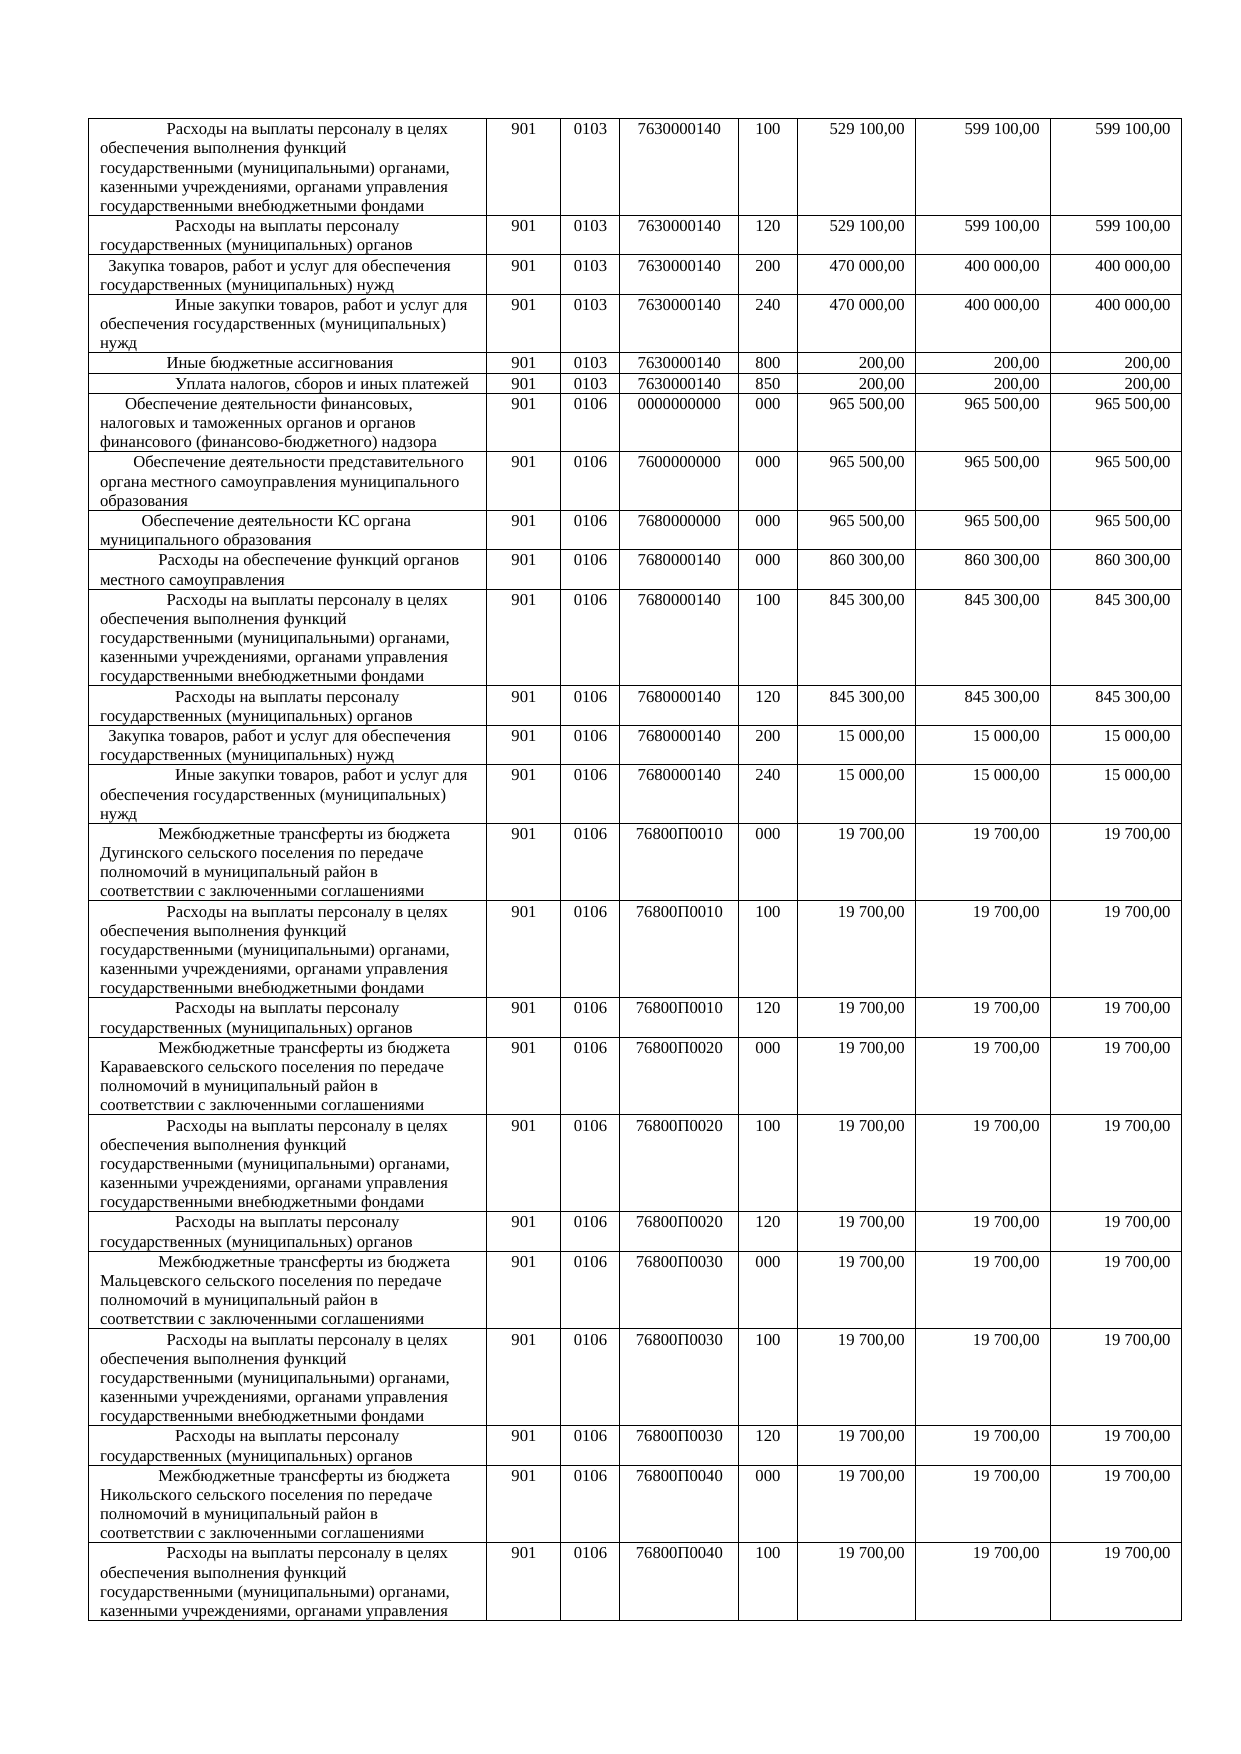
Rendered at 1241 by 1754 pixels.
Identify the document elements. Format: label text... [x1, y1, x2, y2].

table_cell 19 700,00 [798, 1038, 915, 1114]
table_cell 19 700,00 [798, 998, 915, 1037]
table_cell 0103 [561, 295, 619, 352]
table_cell 19 700,00 [1051, 1426, 1181, 1464]
table_cell 76800П0030 [620, 1329, 738, 1425]
table_cell 0106 [561, 550, 619, 588]
table_cell 15 000,00 [916, 765, 1050, 823]
table_cell 000 [739, 452, 797, 510]
table_cell 0103 [561, 353, 619, 372]
table_cell 200 [739, 726, 797, 764]
table_cell 0106 [561, 394, 619, 451]
table_cell 7680000140 [620, 726, 738, 764]
table_cell 100 [739, 901, 797, 997]
table_cell Расходы на обеспечение функций органов местного самоуправления [89, 550, 486, 588]
table_cell 0106 [561, 686, 619, 725]
table_cell 599 100,00 [1051, 216, 1181, 254]
table_cell 200,00 [1051, 374, 1181, 393]
table_cell 965 500,00 [916, 511, 1050, 549]
table_cell 965 500,00 [916, 452, 1050, 510]
table_cell 76800П0020 [620, 1038, 738, 1114]
table_cell 120 [739, 1426, 797, 1464]
table_cell 965 500,00 [916, 394, 1050, 451]
table_cell Иные закупки товаров, работ и услуг для обеспечения государственных (муниципальных) нужд [89, 295, 486, 352]
table_cell Иные бюджетные ассигнования [89, 353, 486, 372]
table_cell 200 [739, 255, 797, 294]
table_cell 76800П0020 [620, 1115, 738, 1211]
table_cell 120 [739, 686, 797, 725]
table_cell 0106 [561, 511, 619, 549]
table_cell 19 700,00 [1051, 1038, 1181, 1114]
table_cell 76800П0030 [620, 1252, 738, 1328]
table_cell 200,00 [1051, 353, 1181, 372]
table_cell 0106 [561, 1252, 619, 1328]
table_cell 100 [739, 1329, 797, 1425]
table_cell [89, 1543, 486, 1620]
table_cell 901 [487, 1252, 560, 1328]
table_cell 0106 [561, 1426, 619, 1464]
table_cell 76800П0020 [620, 1212, 738, 1251]
table_cell 901 [487, 1543, 560, 1620]
table_cell Обеспечение деятельности представительного органа местного самоуправления муниципального образования [89, 452, 486, 510]
table_cell 901 [487, 1466, 560, 1542]
table_cell 860 300,00 [1051, 550, 1181, 588]
table_cell 845 300,00 [916, 686, 1050, 725]
table_cell 19 700,00 [916, 1543, 1050, 1620]
table_cell 15 000,00 [798, 765, 915, 823]
table_cell 19 700,00 [916, 1252, 1050, 1328]
table_cell 19 700,00 [1051, 1252, 1181, 1328]
table_cell 0106 [561, 1329, 619, 1425]
table_cell 901 [487, 550, 560, 588]
table_cell 800 [739, 353, 797, 372]
table_cell 901 [487, 295, 560, 352]
table_cell 599 100,00 [916, 216, 1050, 254]
table_cell 0106 [561, 452, 619, 510]
table_cell 901 [487, 1038, 560, 1114]
table_cell 901 [487, 1115, 560, 1211]
table_cell 19 700,00 [916, 1466, 1050, 1542]
table_cell 901 [487, 1212, 560, 1251]
table_cell 529 100,00 [798, 119, 915, 215]
table_cell 901 [487, 452, 560, 510]
table_cell 000 [739, 550, 797, 588]
table_cell Расходы на выплаты персоналу государственных (муниципальных) органов [89, 1212, 486, 1251]
table_cell 901 [487, 726, 560, 764]
table_cell Межбюджетные трансферты из бюджета Мальцевского сельского поселения по передаче полномочий в муниципальный район в соответствии с заключенными соглашениями [89, 1252, 486, 1328]
table_cell 599 100,00 [916, 119, 1050, 215]
table_cell 0106 [561, 1115, 619, 1211]
table_cell 76800П0040 [620, 1466, 738, 1542]
table_cell 19 700,00 [798, 901, 915, 997]
table_cell 7680000140 [620, 590, 738, 685]
table_cell 19 700,00 [1051, 998, 1181, 1037]
table_cell 0103 [561, 119, 619, 215]
table_cell 7680000000 [620, 511, 738, 549]
table_cell 19 700,00 [798, 1329, 915, 1425]
table_cell 000 [739, 394, 797, 451]
table_cell 0106 [561, 824, 619, 900]
table_cell 7630000140 [620, 216, 738, 254]
table_cell 200,00 [916, 374, 1050, 393]
table_cell 76800П0010 [620, 901, 738, 997]
table_cell 0103 [561, 216, 619, 254]
table_cell 19 700,00 [916, 998, 1050, 1037]
table_cell 19 700,00 [1051, 901, 1181, 997]
table_cell Расходы на выплаты персоналу государственных (муниципальных) органов [89, 216, 486, 254]
table_cell 100 [739, 1543, 797, 1620]
table_cell 901 [487, 353, 560, 372]
table_cell 7680000140 [620, 765, 738, 823]
table_cell Расходы на выплаты персоналу государственных (муниципальных) органов [89, 998, 486, 1037]
table_cell 0103 [561, 255, 619, 294]
table_cell 19 700,00 [916, 1329, 1050, 1425]
table_cell 7630000140 [620, 255, 738, 294]
table_cell 7630000140 [620, 353, 738, 372]
table_cell 965 500,00 [798, 511, 915, 549]
table_cell 400 000,00 [916, 295, 1050, 352]
table_cell Межбюджетные трансферты из бюджета Караваевского сельского поселения по передаче полномочий в муниципальный район в соответствии с заключенными соглашениями [89, 1038, 486, 1114]
table_cell 400 000,00 [916, 255, 1050, 294]
table_cell 0106 [561, 998, 619, 1037]
table_cell 845 300,00 [798, 590, 915, 685]
table_cell 965 500,00 [798, 452, 915, 510]
table_cell 120 [739, 998, 797, 1037]
table_cell 901 [487, 119, 560, 215]
table_cell 845 300,00 [916, 590, 1050, 685]
table_cell 7630000140 [620, 119, 738, 215]
table_cell 850 [739, 374, 797, 393]
table_cell 15 000,00 [916, 726, 1050, 764]
table_cell 240 [739, 295, 797, 352]
table_cell 200,00 [798, 374, 915, 393]
table_cell 0106 [561, 1543, 619, 1620]
table_cell 901 [487, 374, 560, 393]
table_cell 845 300,00 [798, 686, 915, 725]
table_cell 860 300,00 [916, 550, 1050, 588]
table_cell 901 [487, 255, 560, 294]
table_cell 000 [739, 511, 797, 549]
table_cell 599 100,00 [1051, 119, 1181, 215]
table_cell 470 000,00 [798, 255, 915, 294]
table_cell 120 [739, 216, 797, 254]
table_cell 19 700,00 [798, 1252, 915, 1328]
table_cell 965 500,00 [1051, 394, 1181, 451]
table_cell 19 700,00 [916, 1038, 1050, 1114]
table_cell 19 700,00 [798, 1115, 915, 1211]
table_cell 19 700,00 [798, 1426, 915, 1464]
table_cell 19 700,00 [798, 1212, 915, 1251]
table_cell 901 [487, 394, 560, 451]
table_cell Обеспечение деятельности КС органа муниципального образования [89, 511, 486, 549]
table_cell 200,00 [916, 353, 1050, 372]
table_cell Межбюджетные трансферты из бюджета Никольского сельского поселения по передаче полномочий в муниципальный район в соответствии с заключенными соглашениями [89, 1466, 486, 1542]
table_cell 901 [487, 1329, 560, 1425]
table_cell 240 [739, 765, 797, 823]
table_cell 000 [739, 1466, 797, 1542]
table_cell 76800П0010 [620, 824, 738, 900]
table_cell 19 700,00 [916, 901, 1050, 997]
table_cell 7600000000 [620, 452, 738, 510]
table_cell Обеспечение деятельности финансовых, налоговых и таможенных органов и органов финансового (финансово-бюджетного) надзора [89, 394, 486, 451]
table_cell 19 700,00 [916, 1212, 1050, 1251]
table_cell Иные закупки товаров, работ и услуг для обеспечения государственных (муниципальных) нужд [89, 765, 486, 823]
table_cell 845 300,00 [1051, 590, 1181, 685]
table_cell 19 700,00 [916, 824, 1050, 900]
table_cell 901 [487, 998, 560, 1037]
table_cell 200,00 [798, 353, 915, 372]
table_cell Межбюджетные трансферты из бюджета Дугинского сельского поселения по передаче полномочий в муниципальный район в соответствии с заключенными соглашениями [89, 824, 486, 900]
table_cell 965 500,00 [1051, 452, 1181, 510]
table_cell 76800П0030 [620, 1426, 738, 1464]
table_cell 15 000,00 [798, 726, 915, 764]
table_cell 19 700,00 [798, 1466, 915, 1542]
table_cell 0106 [561, 1212, 619, 1251]
table_cell 19 700,00 [1051, 824, 1181, 900]
table_cell 19 700,00 [798, 824, 915, 900]
table_cell 0103 [561, 374, 619, 393]
table_cell 901 [487, 1426, 560, 1464]
table_cell Расходы на выплаты персоналу государственных (муниципальных) органов [89, 1426, 486, 1464]
table_cell 19 700,00 [916, 1115, 1050, 1211]
table_cell 0000000000 [620, 394, 738, 451]
table_cell Закупка товаров, работ и услуг для обеспечения государственных (муниципальных) нужд [89, 726, 486, 764]
table_cell 19 700,00 [916, 1426, 1050, 1464]
table_cell 100 [739, 1115, 797, 1211]
table_cell 19 700,00 [1051, 1212, 1181, 1251]
table_cell Уплата налогов, сборов и иных платежей [89, 374, 486, 393]
table_cell 000 [739, 1038, 797, 1114]
table_cell 845 300,00 [1051, 686, 1181, 725]
table_cell 7680000140 [620, 550, 738, 588]
table_cell 100 [739, 590, 797, 685]
table_cell Расходы на выплаты персоналу государственных (муниципальных) органов [89, 686, 486, 725]
table_cell 7630000140 [620, 295, 738, 352]
table_cell 0106 [561, 901, 619, 997]
table_cell 19 700,00 [798, 1543, 915, 1620]
table_cell 0106 [561, 590, 619, 685]
table_cell 000 [739, 1252, 797, 1328]
table_cell 19 700,00 [1051, 1329, 1181, 1425]
table_cell 120 [739, 1212, 797, 1251]
table_cell 965 500,00 [1051, 511, 1181, 549]
table_cell 0106 [561, 1038, 619, 1114]
table_cell 19 700,00 [1051, 1466, 1181, 1542]
table_cell 76800П0040 [620, 1543, 738, 1620]
table_cell 901 [487, 824, 560, 900]
table_cell 15 000,00 [1051, 765, 1181, 823]
table_cell 100 [739, 119, 797, 215]
table_cell 400 000,00 [1051, 295, 1181, 352]
table_cell 19 700,00 [1051, 1543, 1181, 1620]
table_cell 965 500,00 [798, 394, 915, 451]
table_cell 7630000140 [620, 374, 738, 393]
table_cell 901 [487, 765, 560, 823]
table_cell Закупка товаров, работ и услуг для обеспечения государственных (муниципальных) нужд [89, 255, 486, 294]
table_cell 15 000,00 [1051, 726, 1181, 764]
table_cell 19 700,00 [1051, 1115, 1181, 1211]
table_cell 0106 [561, 1466, 619, 1542]
table_cell 860 300,00 [798, 550, 915, 588]
table_cell 470 000,00 [798, 295, 915, 352]
table_cell 400 000,00 [1051, 255, 1181, 294]
table_cell 0106 [561, 765, 619, 823]
table_cell 000 [739, 824, 797, 900]
table_cell 529 100,00 [798, 216, 915, 254]
table_cell 901 [487, 216, 560, 254]
table_cell 901 [487, 686, 560, 725]
table_cell 901 [487, 901, 560, 997]
table_cell 901 [487, 511, 560, 549]
table_cell 901 [487, 590, 560, 685]
table_cell 7680000140 [620, 686, 738, 725]
table_cell 0106 [561, 726, 619, 764]
table_cell 76800П0010 [620, 998, 738, 1037]
